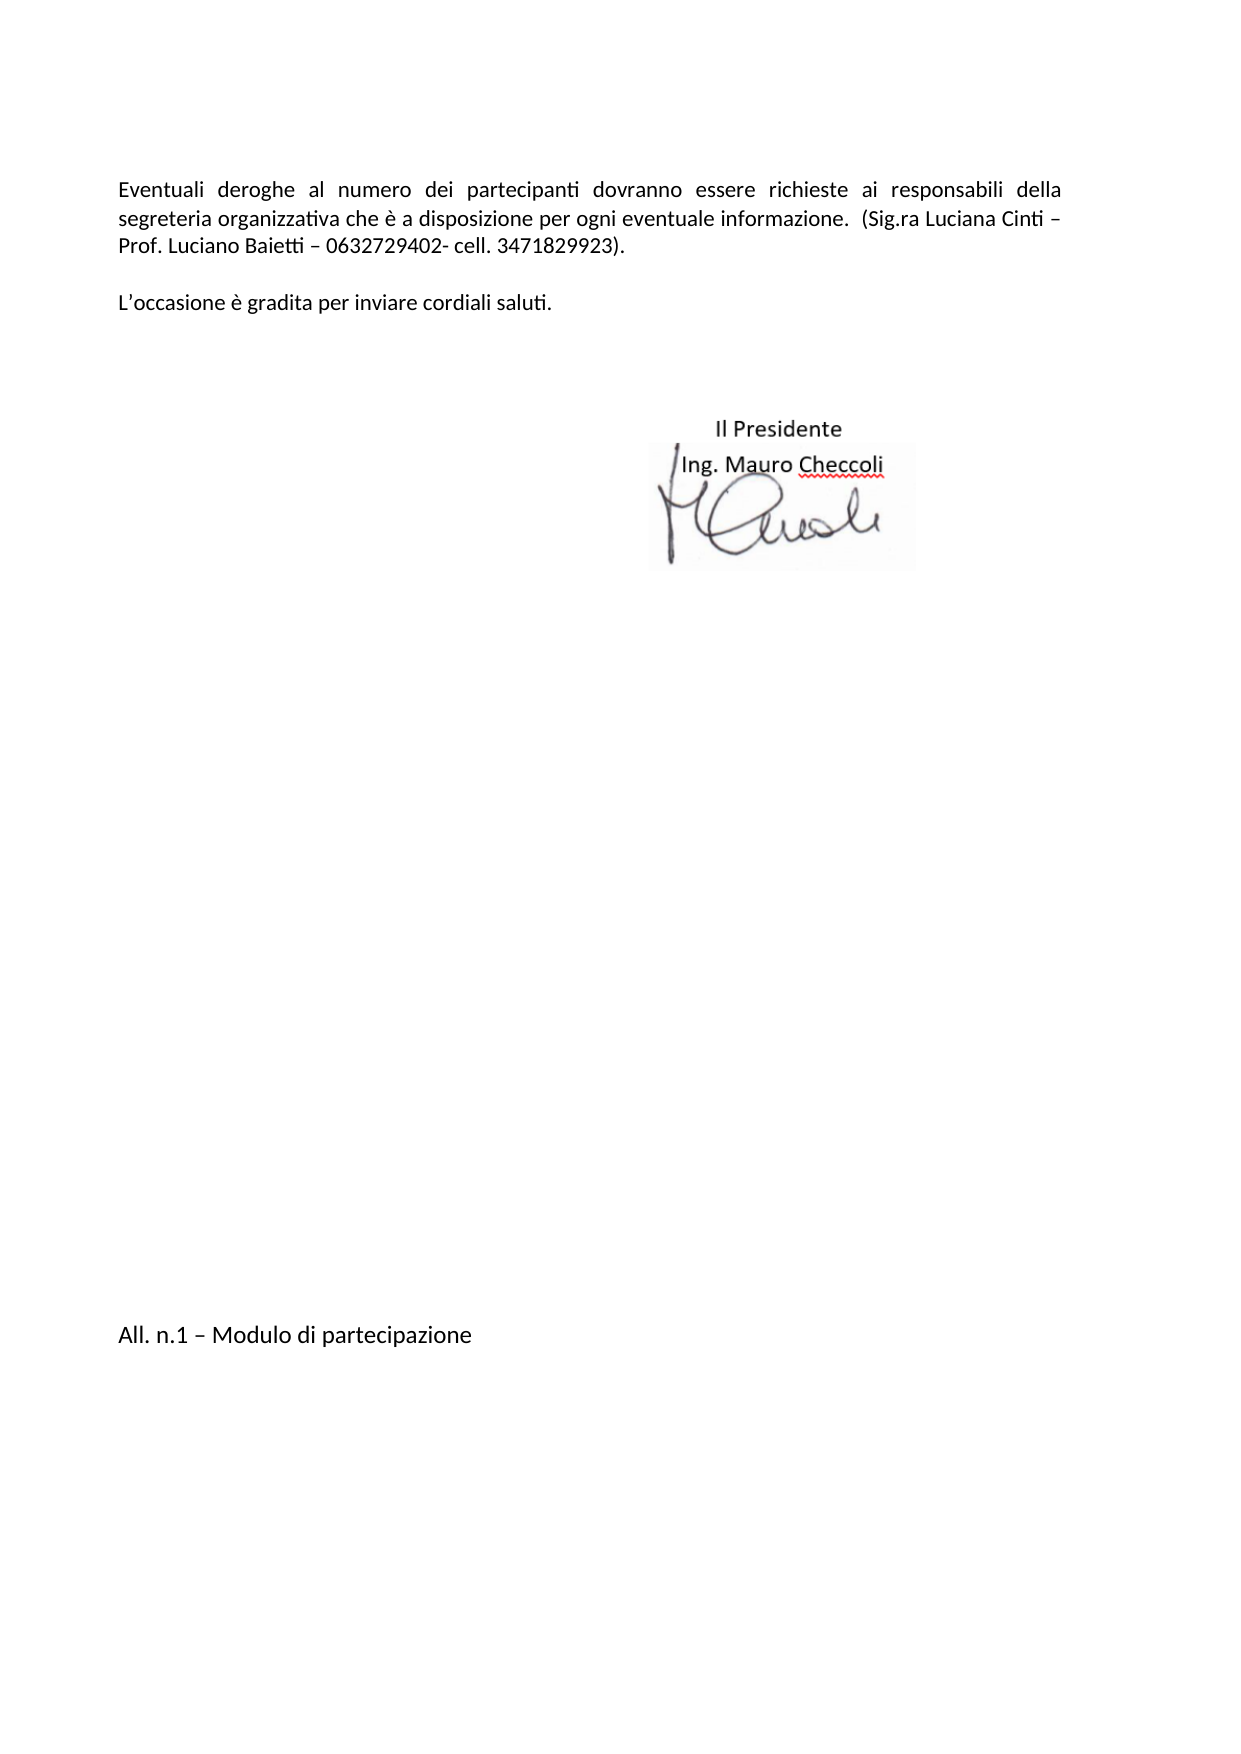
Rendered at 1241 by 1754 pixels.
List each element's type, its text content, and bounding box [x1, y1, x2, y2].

text Eventuali deroghe al numero dei partecipanti dovranno essere richieste ai responsabili della segreteria organizzativa che è a disposizione per ogni eventuale informazione. (Sig.ra Luciana Cinti – Prof. Luciano Baietti – 0632729402- cell. 3471829923). [118, 176, 1063, 260]
picture [634, 399, 918, 581]
text All. n.1 – Modulo di partecipazione [118, 1319, 1078, 1350]
text L’occasione è gradita per inviare cordiali saluti. [118, 288, 1063, 316]
